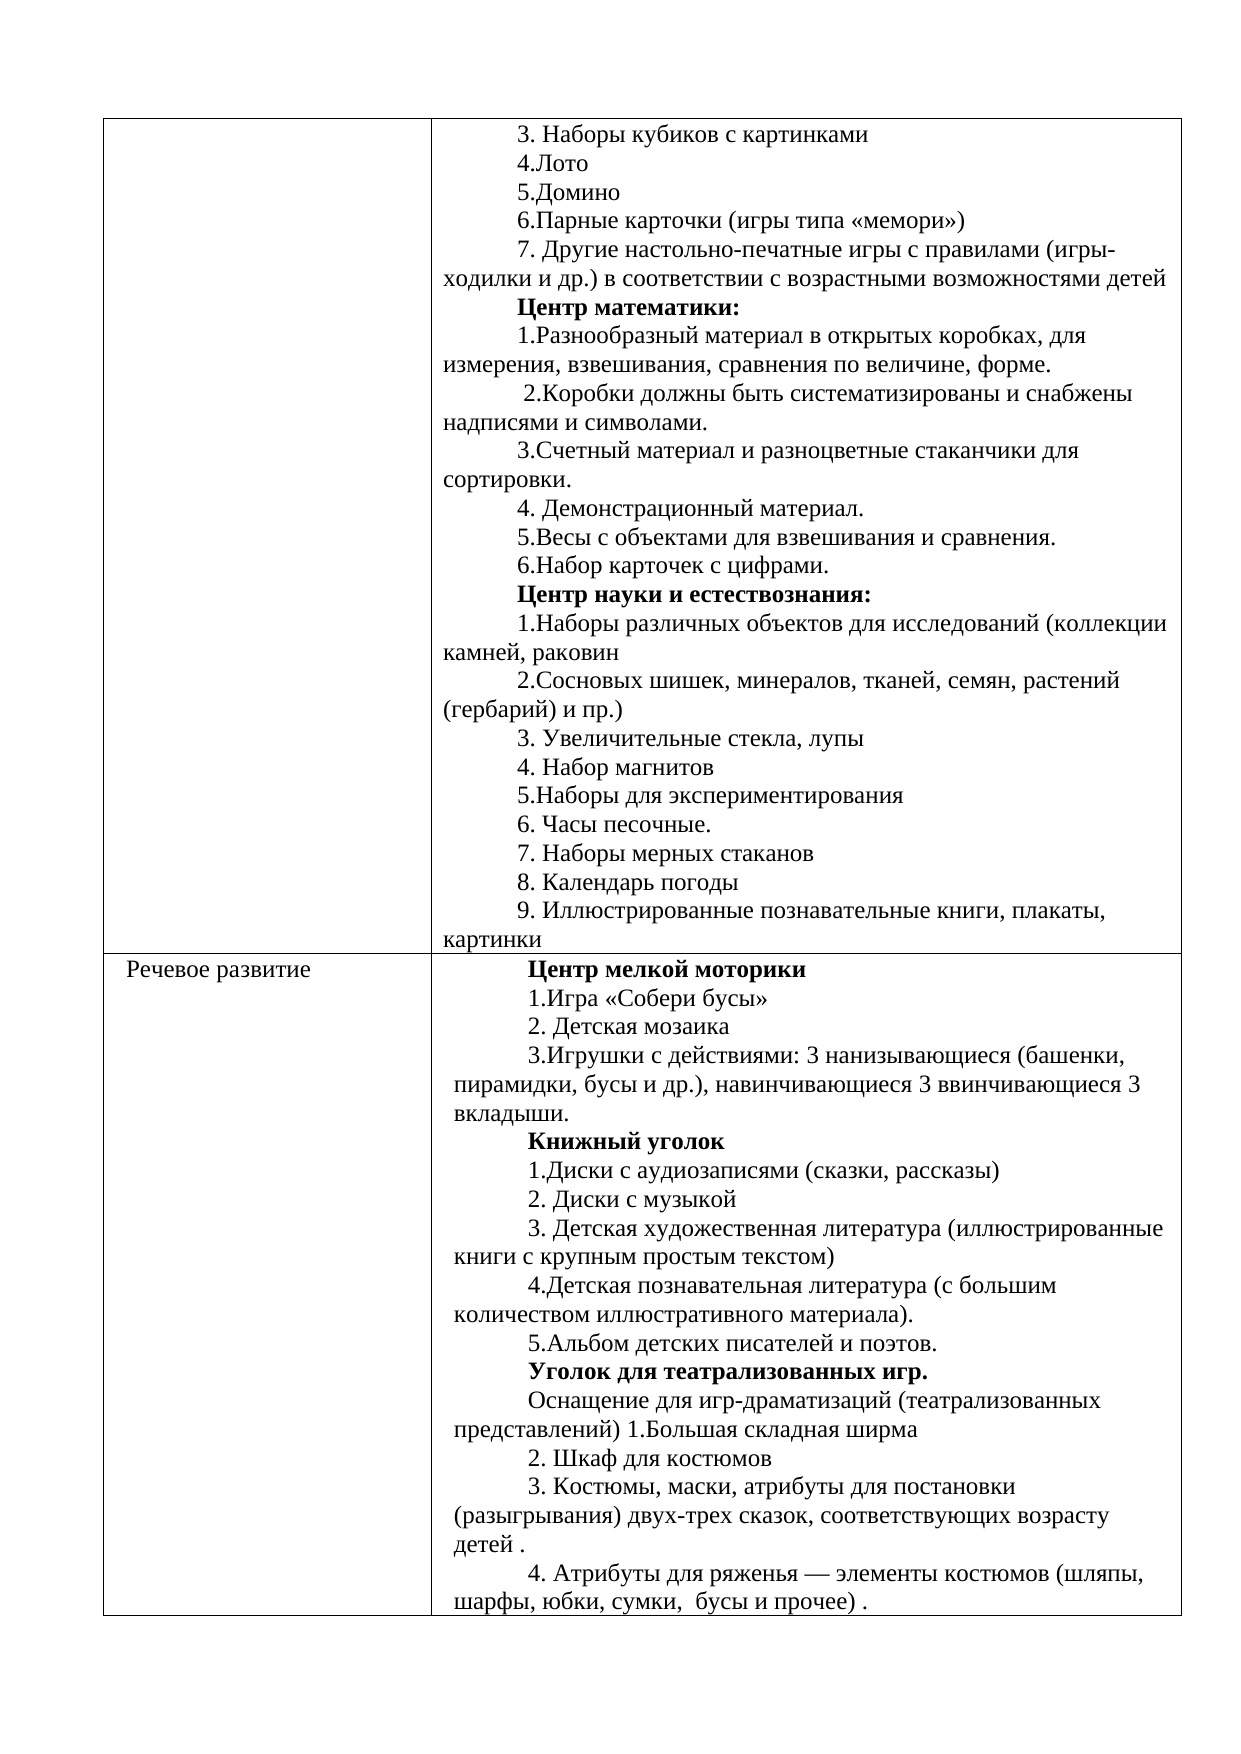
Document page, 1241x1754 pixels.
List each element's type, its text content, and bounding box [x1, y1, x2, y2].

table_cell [432, 954, 1181, 1615]
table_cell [104, 119, 431, 953]
table_cell Речевое развитие [104, 954, 431, 1615]
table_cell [432, 119, 1181, 953]
